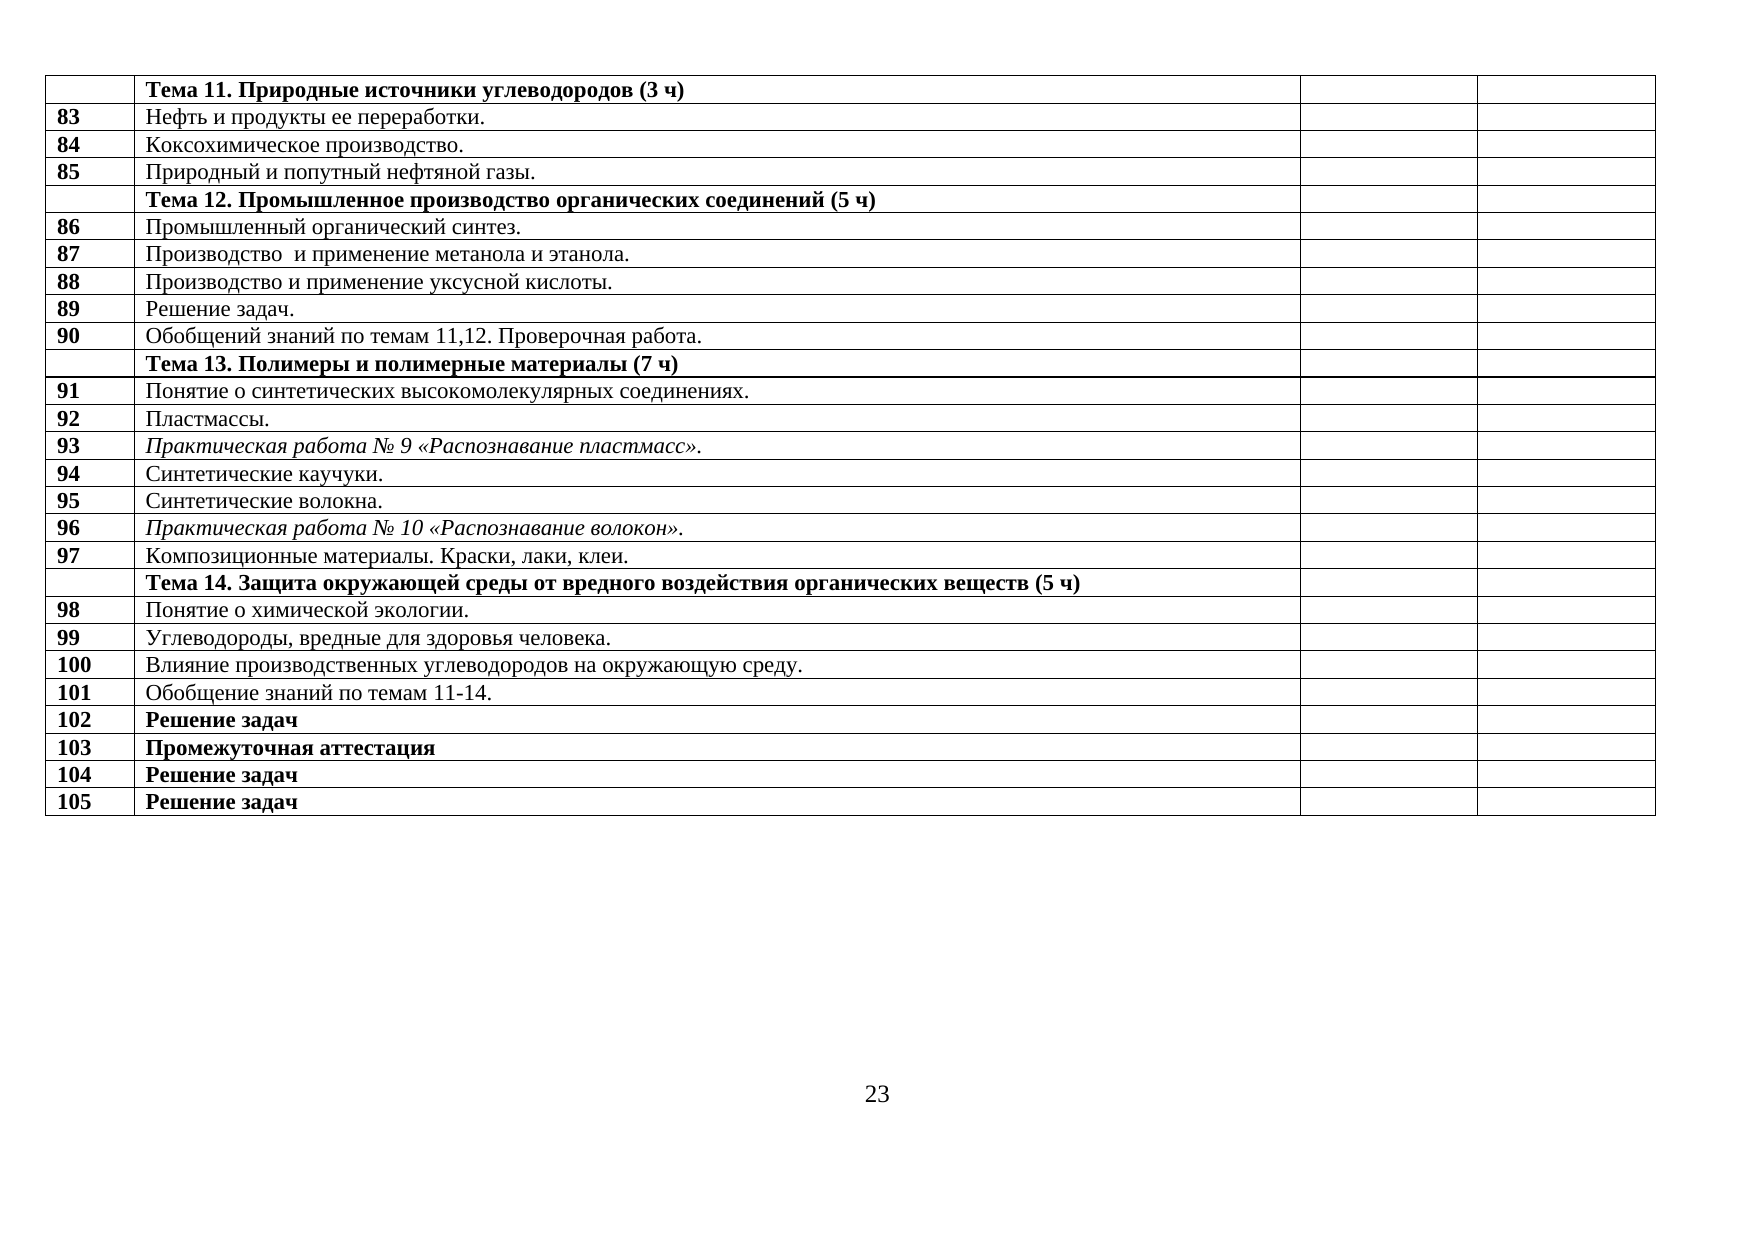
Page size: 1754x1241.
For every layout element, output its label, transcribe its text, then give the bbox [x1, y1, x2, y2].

table_cell [1478, 624, 1655, 650]
table_cell [1478, 350, 1655, 376]
table_cell 88 [46, 268, 134, 294]
table_cell Понятие о синтетических высокомолекулярных соединениях. [135, 378, 1300, 404]
table_cell [1301, 378, 1477, 404]
table_cell Решение задач. [135, 295, 1300, 322]
table_cell 103 [46, 734, 134, 760]
table_cell [1478, 432, 1655, 458]
table_cell [1478, 186, 1655, 212]
table_cell [1478, 213, 1655, 239]
table_cell 94 [46, 460, 134, 486]
table_cell Синтетические волокна. [135, 487, 1300, 513]
table_cell [1301, 268, 1477, 294]
table_cell [1301, 542, 1477, 568]
table_cell 100 [46, 651, 134, 678]
table_cell 84 [46, 131, 134, 157]
table_cell [1478, 131, 1655, 157]
table_cell [1301, 569, 1477, 596]
table_cell Обобщений знаний по темам 11,12. Проверочная работа. [135, 323, 1300, 349]
table_cell [1478, 104, 1655, 130]
table_cell [1301, 679, 1477, 705]
table_cell [1478, 597, 1655, 623]
table_cell 93 [46, 432, 134, 458]
table_cell 95 [46, 487, 134, 513]
table_cell 86 [46, 213, 134, 239]
table_cell [1301, 131, 1477, 157]
table_cell [1478, 514, 1655, 541]
table_cell [1478, 487, 1655, 513]
table_cell 92 [46, 405, 134, 431]
table_cell 96 [46, 514, 134, 541]
table_cell [1301, 514, 1477, 541]
table_cell Композиционные материалы. Краски, лаки, клеи. [135, 542, 1300, 568]
table_cell [1301, 706, 1477, 732]
table_cell [1301, 104, 1477, 130]
table_cell Нефть и продукты ее переработки. [135, 104, 1300, 130]
table_cell Пластмассы. [135, 405, 1300, 431]
table_cell [1301, 295, 1477, 322]
table_cell Производство и применение уксусной кислоты. [135, 268, 1300, 294]
table_cell 87 [46, 240, 134, 267]
table_cell [1301, 240, 1477, 267]
table_cell [1478, 734, 1655, 760]
table_cell Углеводороды, вредные для здоровья человека. [135, 624, 1300, 650]
table_cell 97 [46, 542, 134, 568]
table_cell [46, 569, 134, 596]
table_cell Обобщение знаний по темам 11-14. [135, 679, 1300, 705]
table_cell [1478, 405, 1655, 431]
table_cell [1301, 761, 1477, 787]
table_cell 102 [46, 706, 134, 732]
table_cell [1301, 405, 1477, 431]
table_cell Производство и применение метанола и этанола. [135, 240, 1300, 267]
table_cell Практическая работа № 9 «Распознавание пластмасс». [135, 432, 1300, 458]
table_cell 98 [46, 597, 134, 623]
table_cell [1301, 186, 1477, 212]
table_cell [1478, 323, 1655, 349]
table_cell 105 [46, 788, 134, 815]
table_cell [1478, 542, 1655, 568]
table_cell [1301, 460, 1477, 486]
table_cell [1478, 460, 1655, 486]
table_cell Тема 12. Промышленное производство органических соединений (5 ч) [135, 186, 1300, 212]
table_cell [1478, 569, 1655, 596]
table_cell [1478, 240, 1655, 267]
table_cell Тема 13. Полимеры и полимерные материалы (7 ч) [135, 350, 1300, 376]
table_cell 85 [46, 158, 134, 184]
table_cell [1478, 679, 1655, 705]
table_cell [1478, 706, 1655, 732]
table_cell [1301, 487, 1477, 513]
table_cell [1301, 213, 1477, 239]
table_cell [1301, 788, 1477, 815]
table_cell [1301, 432, 1477, 458]
table_cell Тема 11. Природные источники углеводородов (3 ч) [135, 76, 1300, 102]
table_cell 90 [46, 323, 134, 349]
table_cell 99 [46, 624, 134, 650]
table_cell [1478, 378, 1655, 404]
table_cell [1301, 350, 1477, 376]
table_cell Коксохимическое производство. [135, 131, 1300, 157]
table_cell 91 [46, 378, 134, 404]
table_cell [1478, 268, 1655, 294]
table_cell [1301, 76, 1477, 102]
table_cell Промежуточная аттестация [135, 734, 1300, 760]
table_cell [1301, 624, 1477, 650]
table_cell 89 [46, 295, 134, 322]
table_cell [1478, 295, 1655, 322]
table_cell Природный и попутный нефтяной газы. [135, 158, 1300, 184]
table_cell [46, 186, 134, 212]
table_cell [1478, 158, 1655, 184]
table_cell [46, 350, 134, 376]
table_cell Решение задач [135, 788, 1300, 815]
table_cell Понятие о химической экологии. [135, 597, 1300, 623]
table_cell Влияние производственных углеводородов на окружающую среду. [135, 651, 1300, 678]
table_cell Синтетические каучуки. [135, 460, 1300, 486]
table_cell [46, 76, 134, 102]
table_cell Решение задач [135, 706, 1300, 732]
table_cell Тема 14. Защита окружающей среды от вредного воздействия органических веществ (5 ч) [135, 569, 1300, 596]
table_cell 101 [46, 679, 134, 705]
table_cell [1301, 597, 1477, 623]
table_cell [1478, 651, 1655, 678]
table_cell [1301, 734, 1477, 760]
table_cell [1301, 323, 1477, 349]
table_cell [1301, 158, 1477, 184]
table_cell [1301, 651, 1477, 678]
table_cell 104 [46, 761, 134, 787]
table_cell [1478, 761, 1655, 787]
table_cell [1478, 76, 1655, 102]
table_cell [1478, 788, 1655, 815]
table_cell 83 [46, 104, 134, 130]
table_cell Практическая работа № 10 «Распознавание волокон». [135, 514, 1300, 541]
table_cell Промышленный органический синтез. [135, 213, 1300, 239]
table_cell Решение задач [135, 761, 1300, 787]
